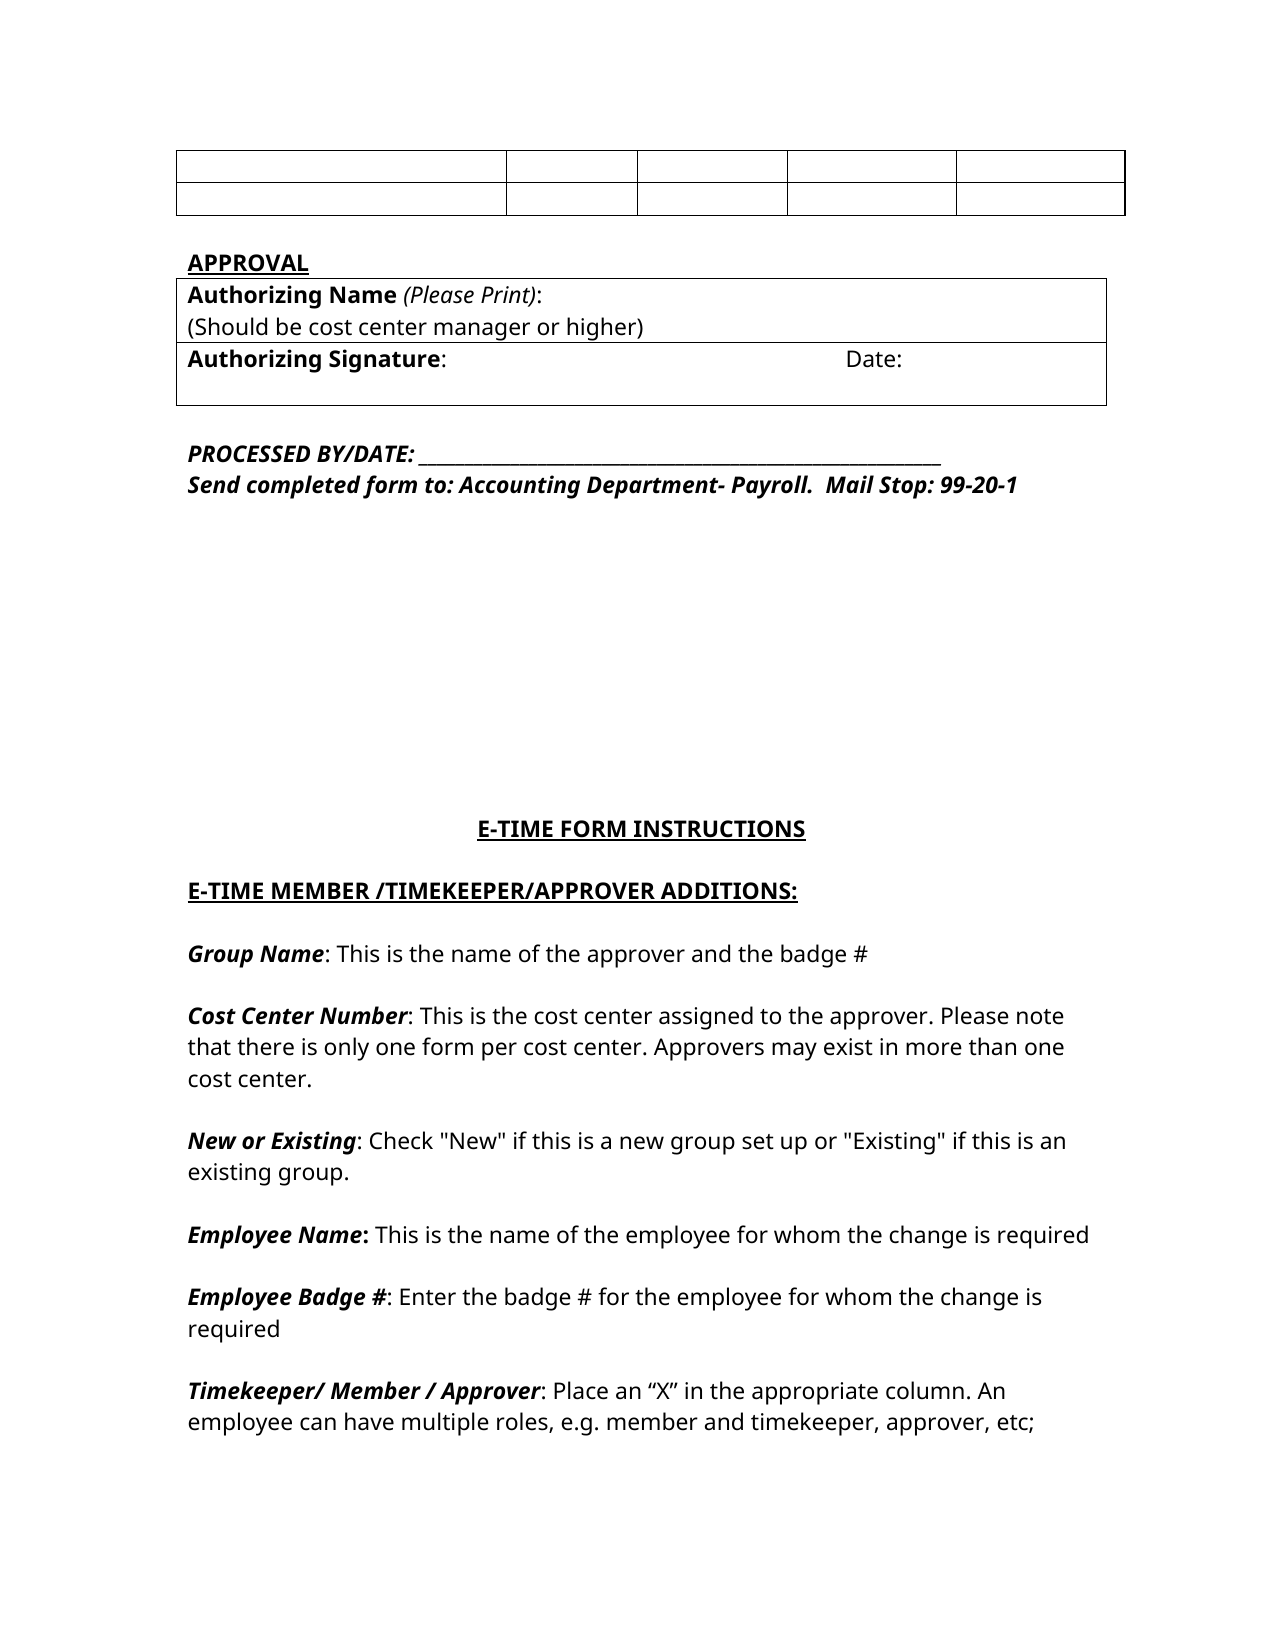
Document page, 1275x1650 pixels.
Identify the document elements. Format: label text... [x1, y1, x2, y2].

table_cell [957, 151, 1124, 182]
text Timekeeper/ Member / Approver: Place an “X” in the appropriate column. An employee can have multiple roles, e.g. member and timekeeper, approver, etc; [187, 1375, 1095, 1437]
table_cell [507, 151, 637, 182]
text Number: This is the cost center assigned to the approver. Please note that there is only one form per cost center. Approvers may exist in more than one cost center. [187, 1000, 1095, 1094]
table_cell [177, 151, 506, 182]
table_cell [788, 183, 956, 214]
text Group Name: This is the name of the approver and the badge # [187, 937, 1095, 969]
table_cell [957, 183, 1124, 214]
text Send completed form to: Accounting Department- Payroll. Mail Stop: 99-20-1 [187, 469, 1095, 500]
text Employee Name: This is the name of the employee for whom the change is required [187, 1219, 1095, 1250]
text E-TIME MEMBER /TIMEKEEPER/APPROVER ADDITIONS: [187, 875, 1095, 906]
table_cell [507, 183, 637, 214]
table_cell [177, 183, 506, 214]
table_cell Authorizing Signature: Date: [177, 343, 1106, 405]
text Employee Badge #: Enter the badge # for the employee for whom the change is required [187, 1281, 1095, 1344]
text E-TIME FORM INSTRUCTIONS [187, 812, 1095, 844]
text PROCESSED BY/DATE: _________________________________________________________ [187, 437, 1095, 469]
table_header Authorizing Name (Please Print): (Should be cost center manager or higher) [177, 279, 1106, 342]
text New or Existing: Check "New" if this is a new group set up or "Existing" if this is an existing group. [187, 1125, 1095, 1187]
table_cell [638, 183, 787, 214]
text APPROVAL [187, 247, 1095, 278]
table_cell [638, 151, 787, 182]
table_cell [788, 151, 956, 182]
